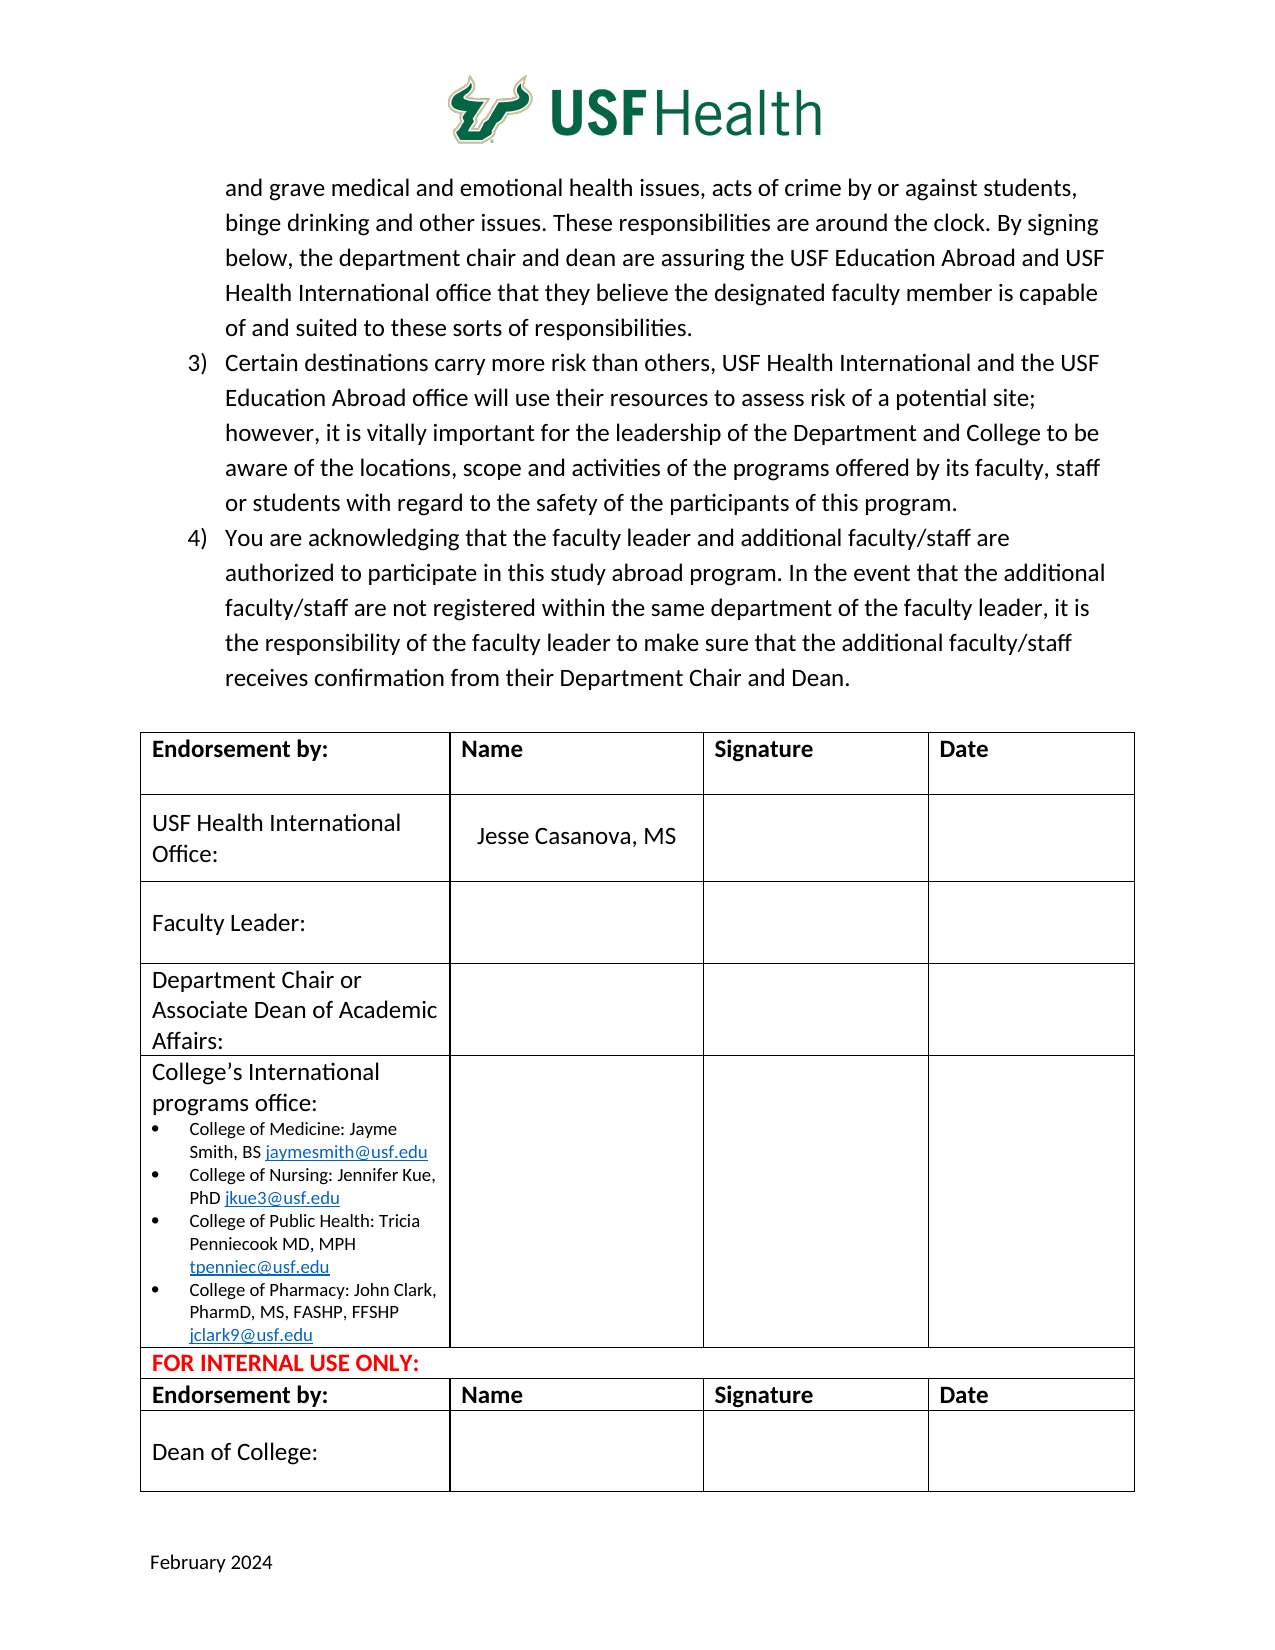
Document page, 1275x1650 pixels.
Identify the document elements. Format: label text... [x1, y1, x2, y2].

table_cell [929, 964, 1134, 1055]
table_cell [704, 795, 928, 881]
list Certain destinations carry more risk than others, USF Health International and the USF Education Abroad office will use their resources to assess risk of a potential site; however, it is vitally important for the leadership of the Department and College to be aware of the locations, scope and activities of the programs offered by its faculty, staff or students with regard to the safety of the participants of this program. [187, 347, 1125, 517]
table_cell [451, 882, 703, 963]
table_cell Faculty Leader: [141, 882, 449, 963]
table_cell [451, 1056, 703, 1347]
table_cell College’s International programs office: College of Medicine: Jayme Smith, BS jaymesmith@usf.edu College of Nursing: Jennifer Kue, PhD jkue3@usf.edu College of Public Health: Tricia Penniecook MD, MPH tpenniec@usf.edu College of Pharmacy: John Clark, PharmD, MS, FASHP, FFSHP jclark9@usf.edu [141, 1056, 449, 1347]
table_cell [704, 882, 928, 963]
table_cell [704, 1056, 928, 1347]
picture [447, 75, 829, 144]
table_cell Date [929, 1379, 1134, 1410]
table_cell Jesse Casanova, MS [451, 795, 703, 881]
table_header Endorsement by: [141, 733, 449, 794]
table_header Date [929, 733, 1134, 794]
list You are acknowledging that the faculty leader and additional faculty/staff are authorized to participate in this study abroad program. In the event that the additional faculty/staff are not registered within the same department of the faculty leader, it is the responsibility of the faculty leader to make sure that the additional faculty/staff receives confirmation from their Department Chair and Dean. [187, 522, 1125, 692]
table_cell [451, 1411, 703, 1491]
table_cell [929, 795, 1134, 881]
table_cell Dean of College: [141, 1411, 449, 1491]
table_cell USF Health International Office: [141, 795, 449, 881]
table_header Signature [704, 733, 928, 794]
table_cell [451, 964, 703, 1055]
table_cell Department Chair or Associate Dean of Academic Affairs: [141, 964, 449, 1055]
table_cell Signature [704, 1379, 928, 1410]
table_cell [929, 1411, 1134, 1491]
table_header Name [451, 733, 703, 794]
table_cell [704, 1411, 928, 1491]
table_cell FOR INTERNAL USE ONLY: [141, 1348, 1134, 1378]
table_cell [704, 964, 928, 1055]
table_cell [929, 1056, 1134, 1347]
table_cell [929, 882, 1134, 963]
table_cell Name [451, 1379, 703, 1410]
table_cell Endorsement by: [141, 1379, 449, 1410]
